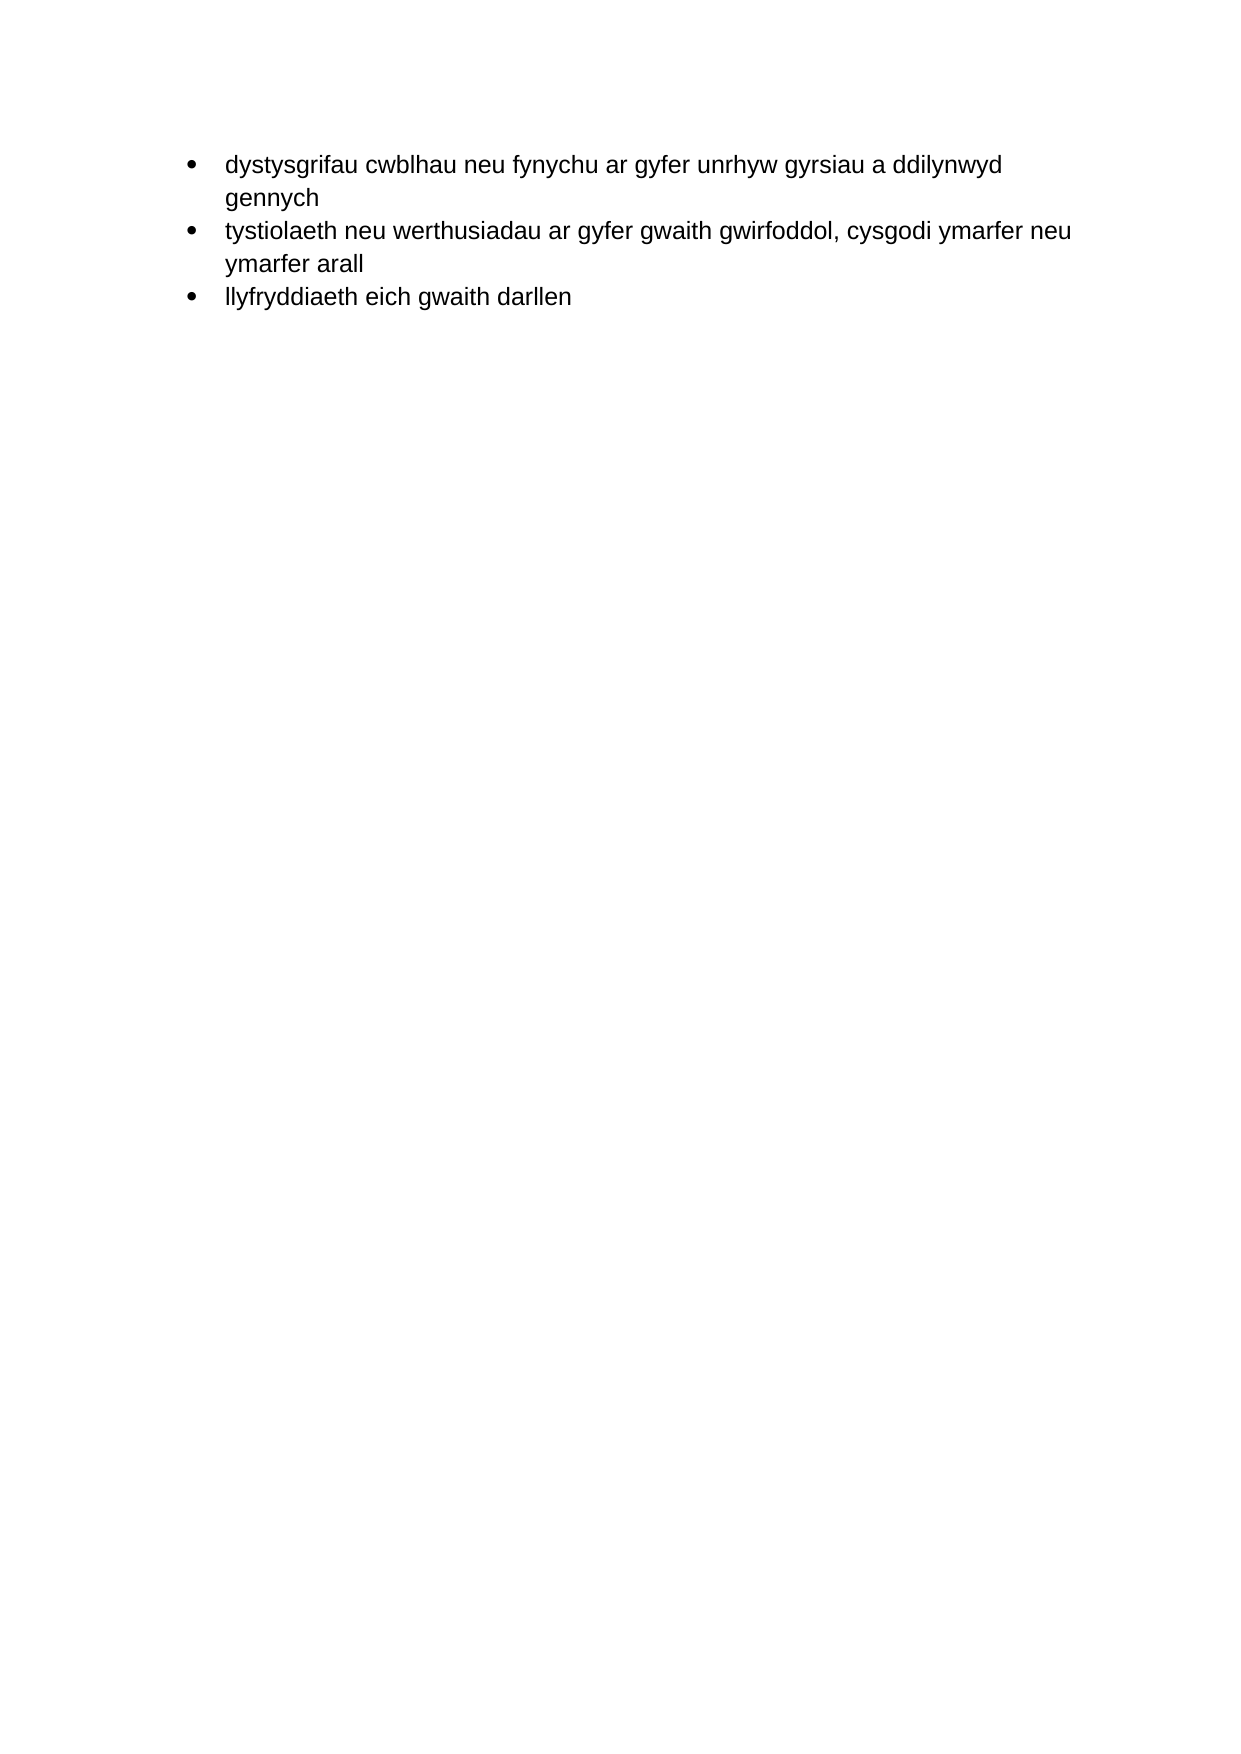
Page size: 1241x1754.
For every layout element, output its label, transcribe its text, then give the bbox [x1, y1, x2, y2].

list tystiolaeth neu werthusiadau ar gyfer gwaith gwirfoddol, cysgodi ymarfer neu ymarfer arall [187, 216, 1090, 278]
list dystysgrifau cwblhau neu fynychu ar gyfer unrhyw gyrsiau a ddilynwyd gennych [187, 150, 1090, 212]
list llyfryddiaeth eich gwaith darllen [187, 282, 1090, 311]
